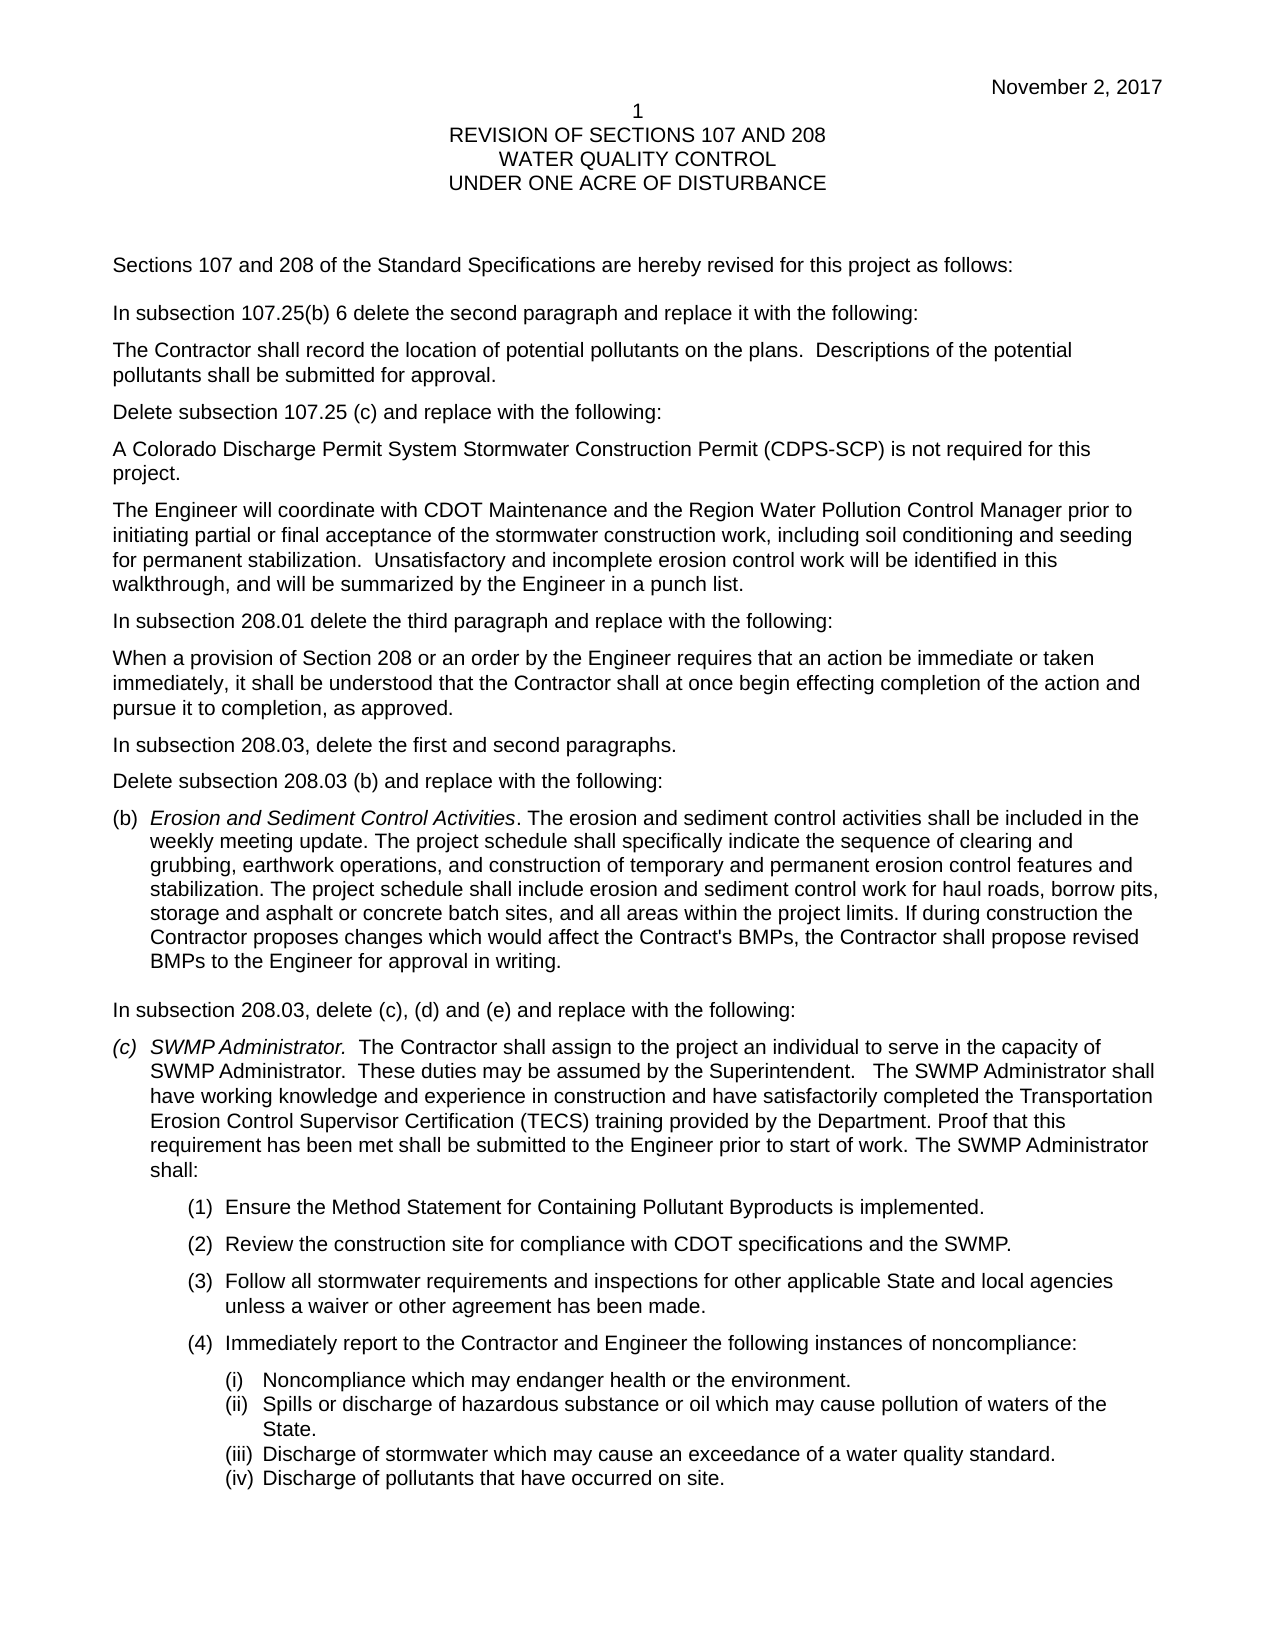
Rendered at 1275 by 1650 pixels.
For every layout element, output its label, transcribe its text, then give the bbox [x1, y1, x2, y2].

text Delete subsection 208.03 (b) and replace with the following: [112, 769, 1162, 793]
list Ensure the Method Statement for Containing Pollutant Byproducts is implemented. [187, 1195, 1162, 1219]
text The Contractor shall record the location of potential pollutants on the plans. Descriptions of the potential pollutants shall be submitted for approval. [112, 338, 1162, 386]
list Spills or discharge of hazardous substance or oil which may cause pollution of waters of the State. [225, 1392, 1162, 1441]
list Discharge of pollutants that have occurred on site. [225, 1466, 1162, 1490]
text Delete subsection 107.25 (c) and replace with the following: [112, 399, 1162, 423]
text Sections 107 and 208 of the Standard Specifications are hereby revised for this project as follows: [112, 253, 1162, 277]
text A Colorado Discharge Permit System Stormwater Construction Permit (CDPS-SCP) is not required for this project. [112, 437, 1162, 485]
text In subsection 107.25(b) 6 delete the second paragraph and replace it with the following: [112, 301, 1162, 325]
list Noncompliance which may endanger health or the environment. [225, 1368, 1162, 1392]
list Erosion and Sediment Control Activities. The erosion and sediment control activities shall be included in the weekly meeting update. The project schedule shall specifically indicate the sequence of clearing and grubbing, earthwork operations, and construction of temporary and permanent erosion control features and stabilization. The project schedule shall include erosion and sediment control work for haul roads, borrow pits, storage and asphalt or concrete batch sites, and all areas within the project limits. If during construction the Contractor proposes changes which would affect the Contract's BMPs, the Contractor shall propose revised BMPs to the Engineer for approval in writing. [112, 805, 1162, 973]
text In subsection 208.01 delete the third paragraph and replace with the following: [112, 609, 1162, 633]
text In subsection 208.03, delete the first and second paragraphs. [112, 732, 1162, 756]
text When a provision of Section 208 or an order by the Engineer requires that an action be immediate or taken immediately, it shall be understood that the Contractor shall at once begin effecting completion of the action and pursue it to completion, as approved. [112, 646, 1162, 719]
list Immediately report to the Contractor and Engineer the following instances of noncompliance: [187, 1331, 1162, 1354]
list Review the construction site for compliance with CDOT specifications and the SWMP. [187, 1232, 1162, 1256]
text The Engineer will coordinate with CDOT Maintenance and the Region Water Pollution Control Manager prior to initiating partial or final acceptance of the stormwater construction work, including soil conditioning and seeding for permanent stabilization. Unsatisfactory and incomplete erosion control work will be identified in this walkthrough, and will be summarized by the Engineer in a punch list. [112, 498, 1162, 596]
text In subsection 208.03, delete (c), (d) and (e) and replace with the following: [112, 973, 1162, 1022]
list Discharge of stormwater which may cause an exceedance of a water quality standard. [225, 1441, 1162, 1465]
list Follow all stormwater requirements and inspections for other applicable State and local agencies unless a waiver or other agreement has been made. [187, 1269, 1162, 1317]
list SWMP Administrator. The Contractor shall assign to the project an individual to serve in the capacity of SWMP Administrator. These duties may be assumed by the Superintendent. The SWMP Administrator shall have working knowledge and experience in construction and have satisfactorily completed the Transportation Erosion Control Supervisor Certification (TECS) training provided by the Department. Proof that this requirement has been met shall be submitted to the Engineer prior to start of work. The SWMP Administrator shall: [112, 1035, 1162, 1182]
